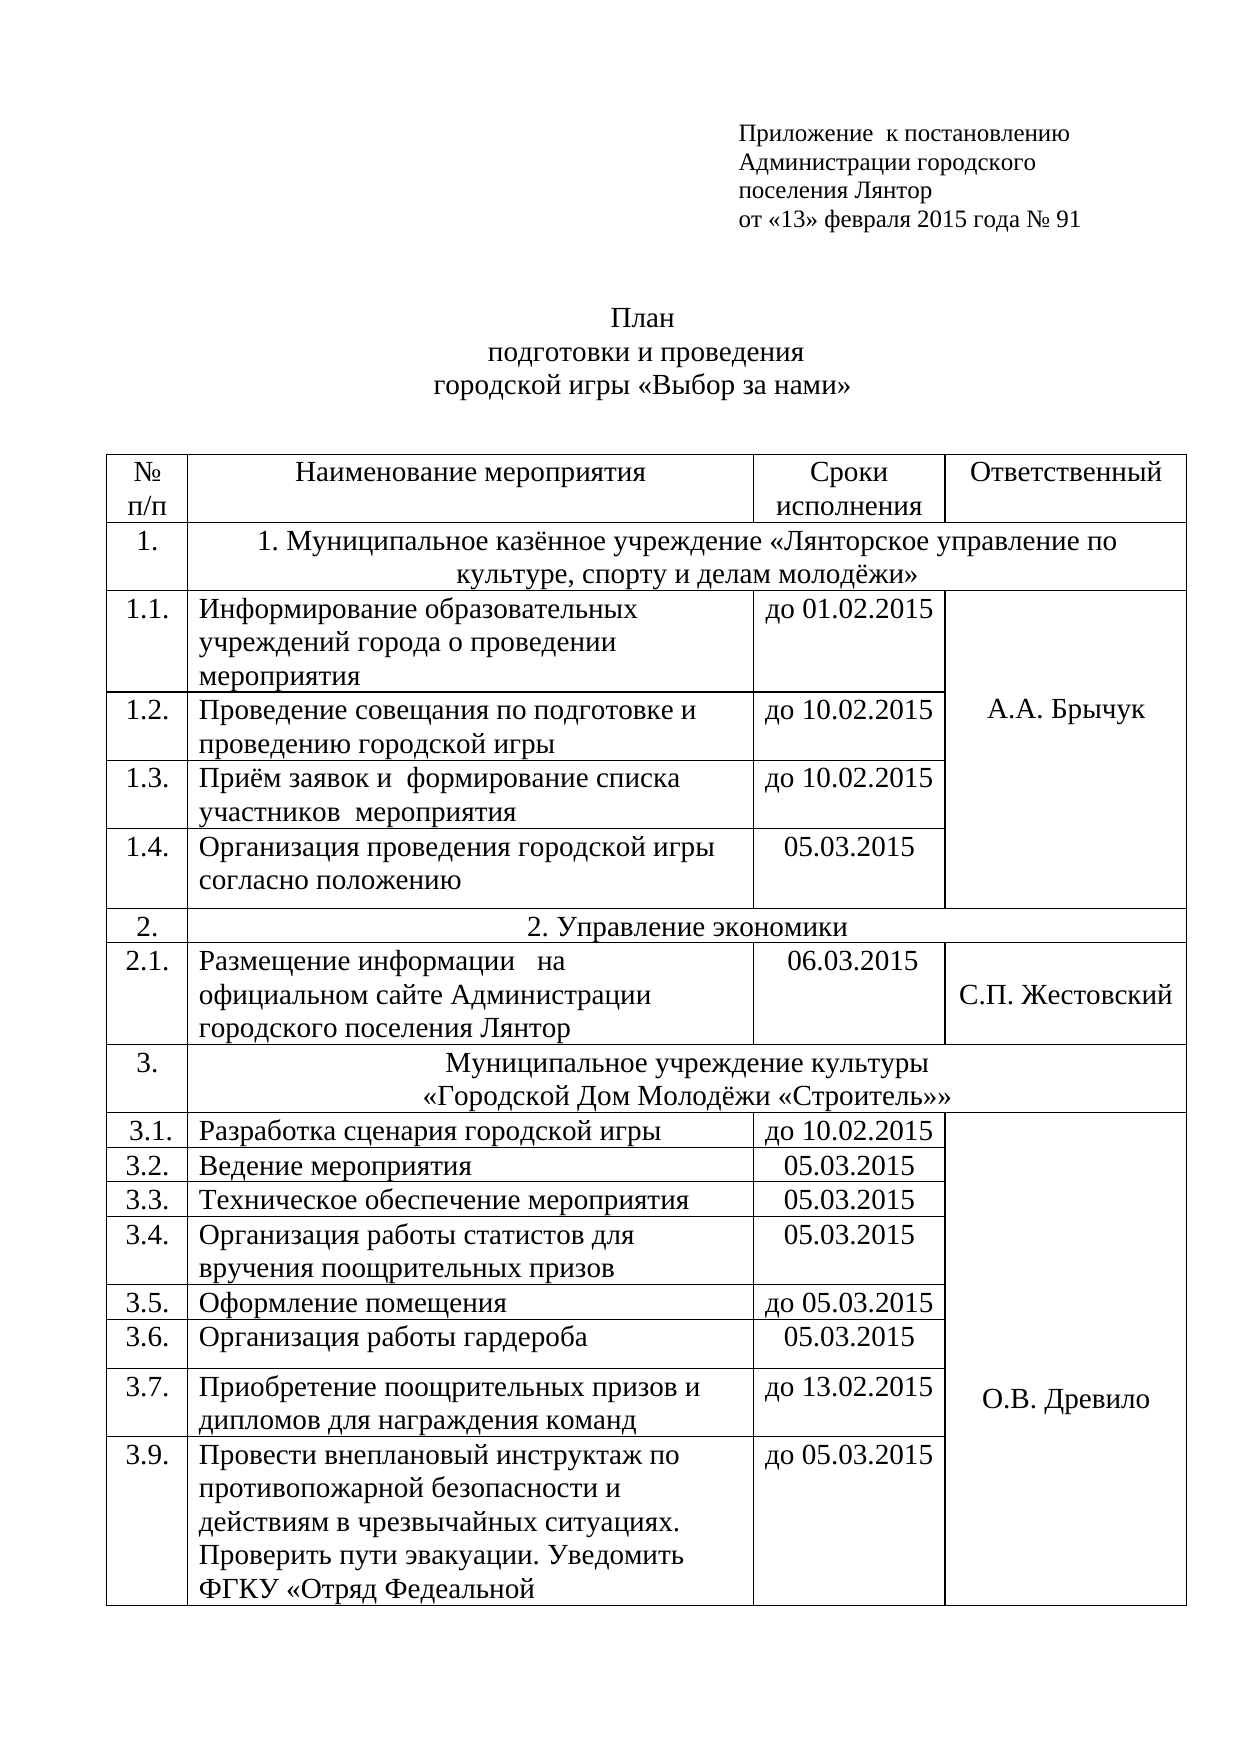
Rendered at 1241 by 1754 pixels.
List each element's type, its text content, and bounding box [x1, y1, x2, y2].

text от «13» февраля 2015 года № 91 [738, 204, 1167, 233]
text поселения Лянтор [738, 176, 1167, 204]
table_cell до 05.03.2015 [754, 1285, 944, 1318]
table_cell 05.03.2015 [754, 1217, 944, 1284]
table_cell 3. [107, 1045, 187, 1112]
table_cell Приобретение поощрительных призов и дипломов для награждения команд [188, 1369, 753, 1436]
table_header № п/п [107, 455, 187, 522]
table_cell 3.7. [107, 1369, 187, 1436]
table_cell 1. Муниципальное казённое учреждение «Лянторское управление по культуре, спорту и делам молодёжи» [188, 523, 1186, 590]
table_cell 1.3. [107, 761, 187, 828]
table_cell до 05.03.2015 [754, 1437, 944, 1604]
table_cell Ведение мероприятия [188, 1148, 753, 1181]
table_cell Информирование образовательных учреждений города о проведении мероприятия [188, 591, 753, 691]
table_cell 3.1. [107, 1113, 187, 1147]
table_cell 3.9. [107, 1437, 187, 1604]
table_cell Организация работы гардероба [188, 1320, 753, 1368]
table_cell О.В. Древило [946, 1113, 1186, 1604]
table_cell 3.4. [107, 1217, 187, 1284]
table_cell 05.03.2015 [754, 1320, 944, 1368]
table_cell Техническое обеспечение мероприятия [188, 1182, 753, 1216]
text городской игры «Выбор за нами» [118, 367, 1167, 401]
table_cell 3.5. [107, 1285, 187, 1318]
table_cell 3.2. [107, 1148, 187, 1181]
table_header Ответственный [946, 455, 1186, 522]
table_cell Организация проведения городской игры согласно положению [188, 829, 753, 908]
text План [118, 300, 1167, 334]
table_cell до 10.02.2015 [754, 761, 944, 828]
table_cell 1.2. [107, 693, 187, 759]
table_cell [188, 1437, 753, 1604]
table_header Наименование мероприятия [188, 455, 753, 522]
table_cell 05.03.2015 [754, 1182, 944, 1216]
text подготовки и проведения [118, 334, 1167, 367]
table_cell Организация работы статистов для вручения поощрительных призов [188, 1217, 753, 1284]
table_cell Муниципальное учреждение культуры «Городской Дом Молодёжи «Строитель»» [188, 1045, 1186, 1112]
table_cell до 13.02.2015 [754, 1369, 944, 1436]
table_cell до 10.02.2015 [754, 1113, 944, 1147]
text Администрации городского [738, 147, 1167, 176]
table_cell 05.03.2015 [754, 1148, 944, 1181]
table_cell 1. [107, 523, 187, 590]
table_cell 2.1. [107, 943, 187, 1044]
table_cell 05.03.2015 [754, 829, 944, 908]
table_cell 2. [107, 909, 187, 942]
table_cell 1.4. [107, 829, 187, 908]
table_header Сроки исполнения [754, 455, 944, 522]
table_cell 06.03.2015 [754, 943, 944, 1044]
table_cell С.П. Жестовский [946, 943, 1186, 1044]
table_cell 3.6. [107, 1320, 187, 1368]
table_cell Оформление помещения [188, 1285, 753, 1318]
table_cell А.А. Брычук [946, 591, 1186, 908]
table_cell Размещение информации на официальном сайте Администрации городского поселения Лянтор [188, 943, 753, 1044]
table_cell Проведение совещания по подготовке и проведению городской игры [188, 693, 753, 759]
table_cell 1.1. [107, 591, 187, 691]
table_cell Приём заявок и формирование списка участников мероприятия [188, 761, 753, 828]
table_cell 3.3. [107, 1182, 187, 1216]
table_cell 2. Управление экономики [188, 909, 1186, 942]
table_cell до 10.02.2015 [754, 693, 944, 759]
table_cell Разработка сценария городской игры [188, 1113, 753, 1147]
table_cell до 01.02.2015 [754, 591, 944, 691]
text Приложение к постановлению [738, 118, 1167, 147]
